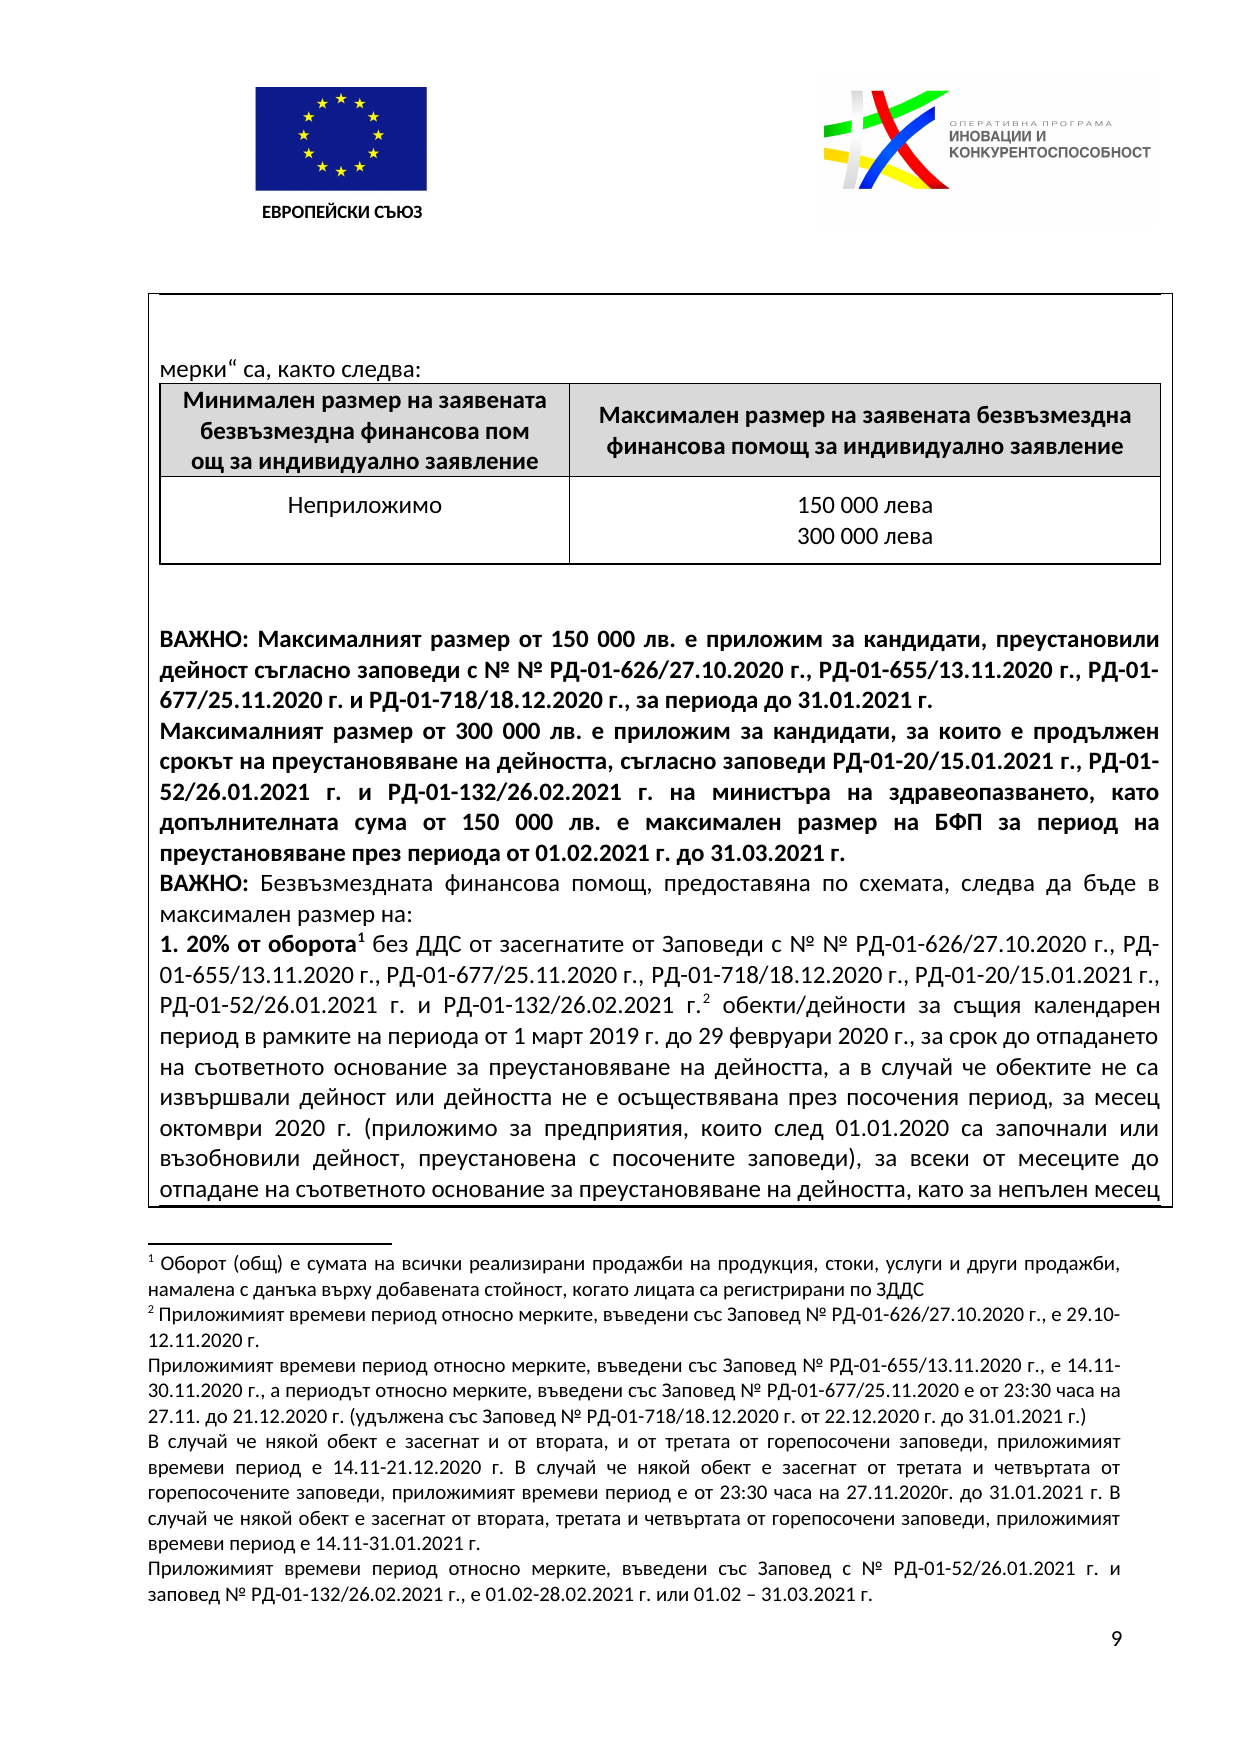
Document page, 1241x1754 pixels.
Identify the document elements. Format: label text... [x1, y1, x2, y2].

picture [818, 73, 1156, 227]
picture [252, 87, 430, 194]
